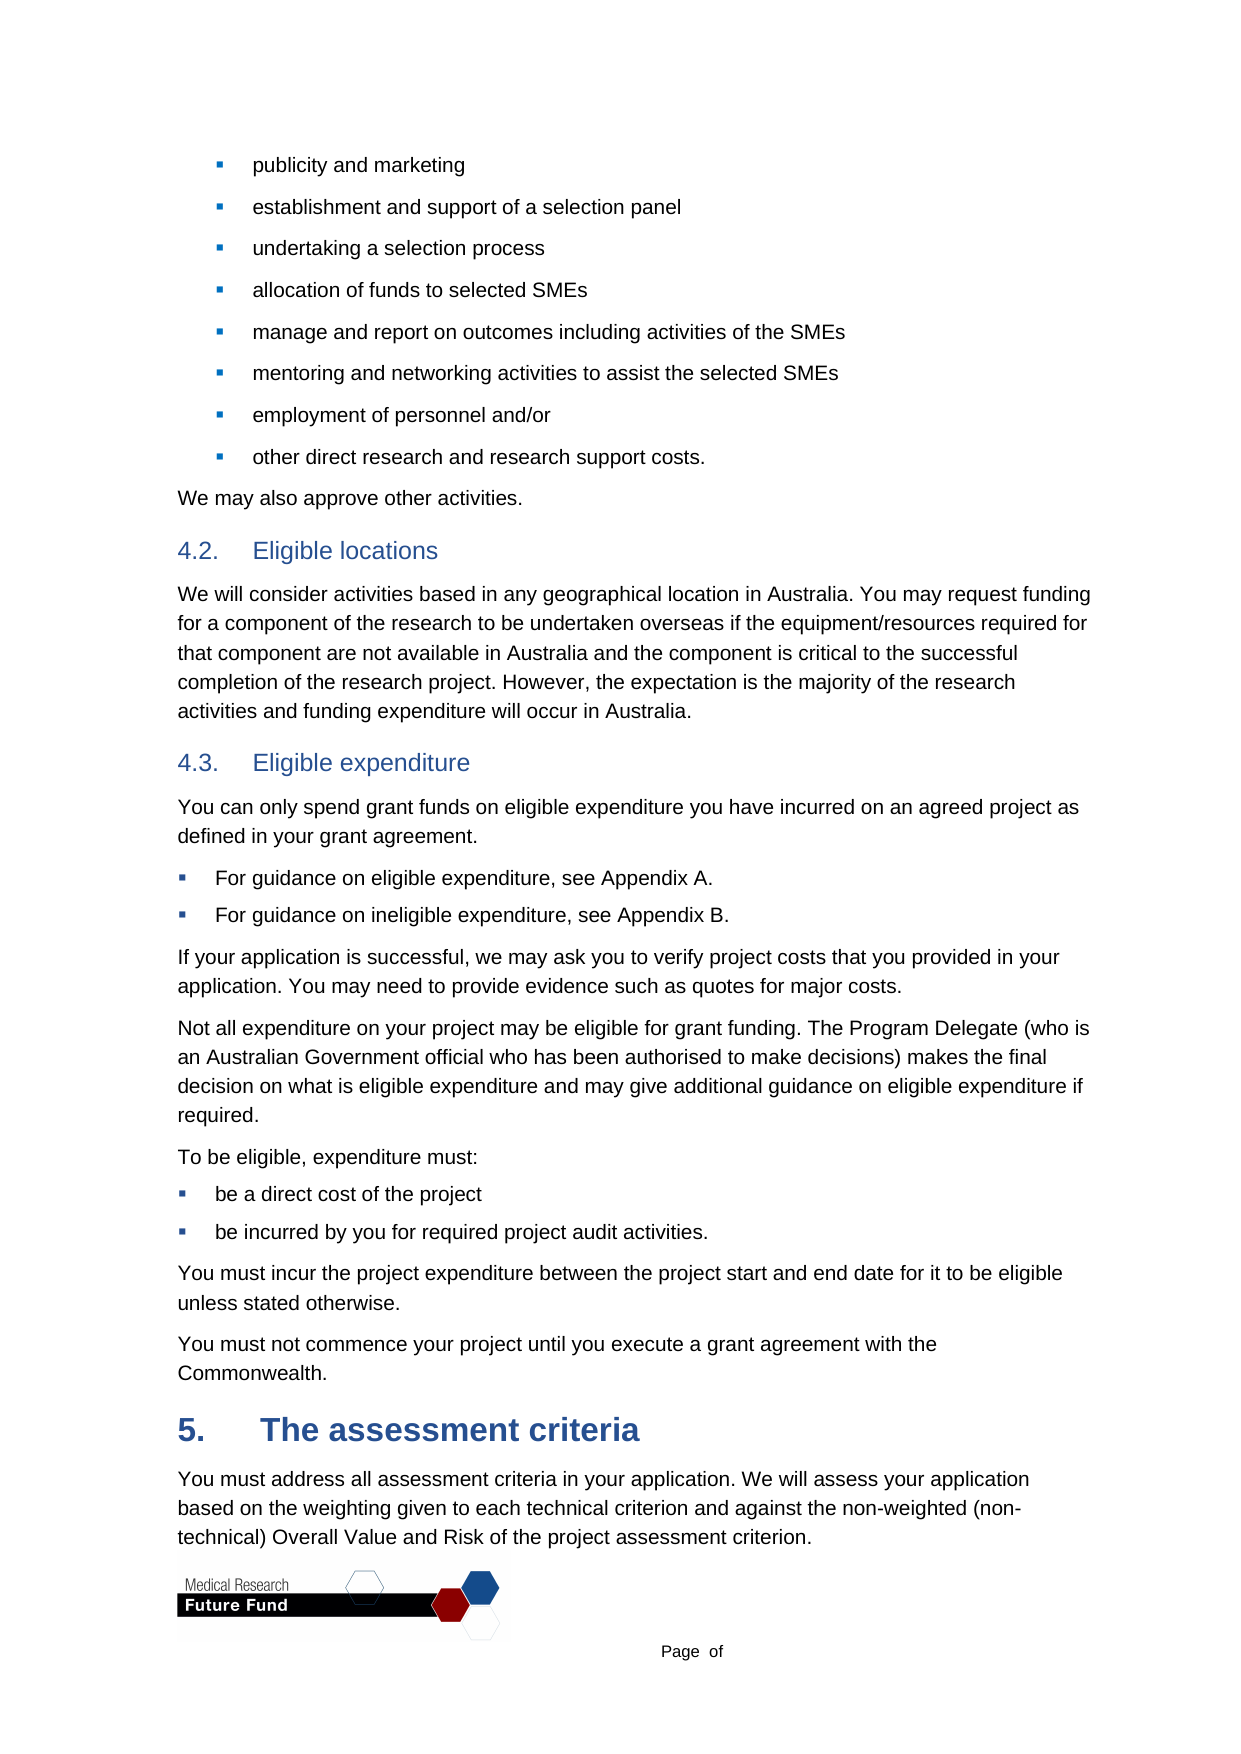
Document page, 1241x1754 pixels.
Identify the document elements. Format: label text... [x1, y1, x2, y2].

subtitle Eligible expenditure [177, 748, 1092, 777]
text To be eligible, expenditure must: [177, 1139, 1092, 1168]
subtitle The assessment criteria [177, 1410, 1092, 1449]
list For guidance on eligible expenditure, see Appendix A. [177, 860, 1092, 889]
list publicity and marketing [215, 148, 1092, 177]
list mentoring and networking activities to assist the selected SMEs [215, 356, 1092, 385]
text We will consider activities based in any geographical location in Australia. You may request funding for a component of the research to be undertaken overseas if the equipment/resources required for that component are not available in Australia and the component is critical to the successful completion of the research project. However, the expectation is the majority of the research activities and funding expenditure will occur in Australia. [177, 577, 1092, 723]
list employment of personnel and/or [215, 398, 1092, 427]
list other direct research and research support costs. [215, 439, 1092, 468]
list be a direct cost of the project [177, 1177, 1092, 1206]
list If your application is successful, we may ask you to verify project costs that you provided in your application. You may need to provide evidence such as quotes for major costs. [177, 939, 1092, 998]
list manage and report on outcomes including activities of the SMEs [215, 314, 1092, 343]
list Not all expenditure on your project may be eligible for grant funding. The Program Delegate (who is an Australian Government official who has been authorised to make decisions) makes the final decision on what is eligible expenditure and may give additional guidance on eligible expenditure if required. [177, 1010, 1092, 1127]
list establishment and support of a selection panel [215, 189, 1092, 218]
text You must address all assessment criteria in your application. We will assess your application based on the weighting given to each technical criterion and against the non-weighted (non-technical) Overall Value and Risk of the project assessment criterion. [177, 1461, 1092, 1549]
list You must incur the project expenditure between the project start and end date for it to be eligible unless stated otherwise. [177, 1256, 1092, 1314]
list allocation of funds to selected SMEs [215, 273, 1092, 302]
list undertaking a selection process [215, 231, 1092, 260]
text We may also approve other activities. [177, 481, 1092, 510]
list be incurred by you for required project audit activities. [177, 1214, 1092, 1243]
list For guidance on ineligible expenditure, see Appendix B. [177, 898, 1092, 927]
text You can only spend grant funds on eligible expenditure you have incurred on an agreed project as defined in your grant agreement. [177, 789, 1092, 848]
picture [177, 1550, 511, 1642]
subtitle Eligible locations [177, 535, 1092, 564]
text You must not commence your project until you execute a grant agreement with the Commonwealth. [177, 1327, 1092, 1385]
